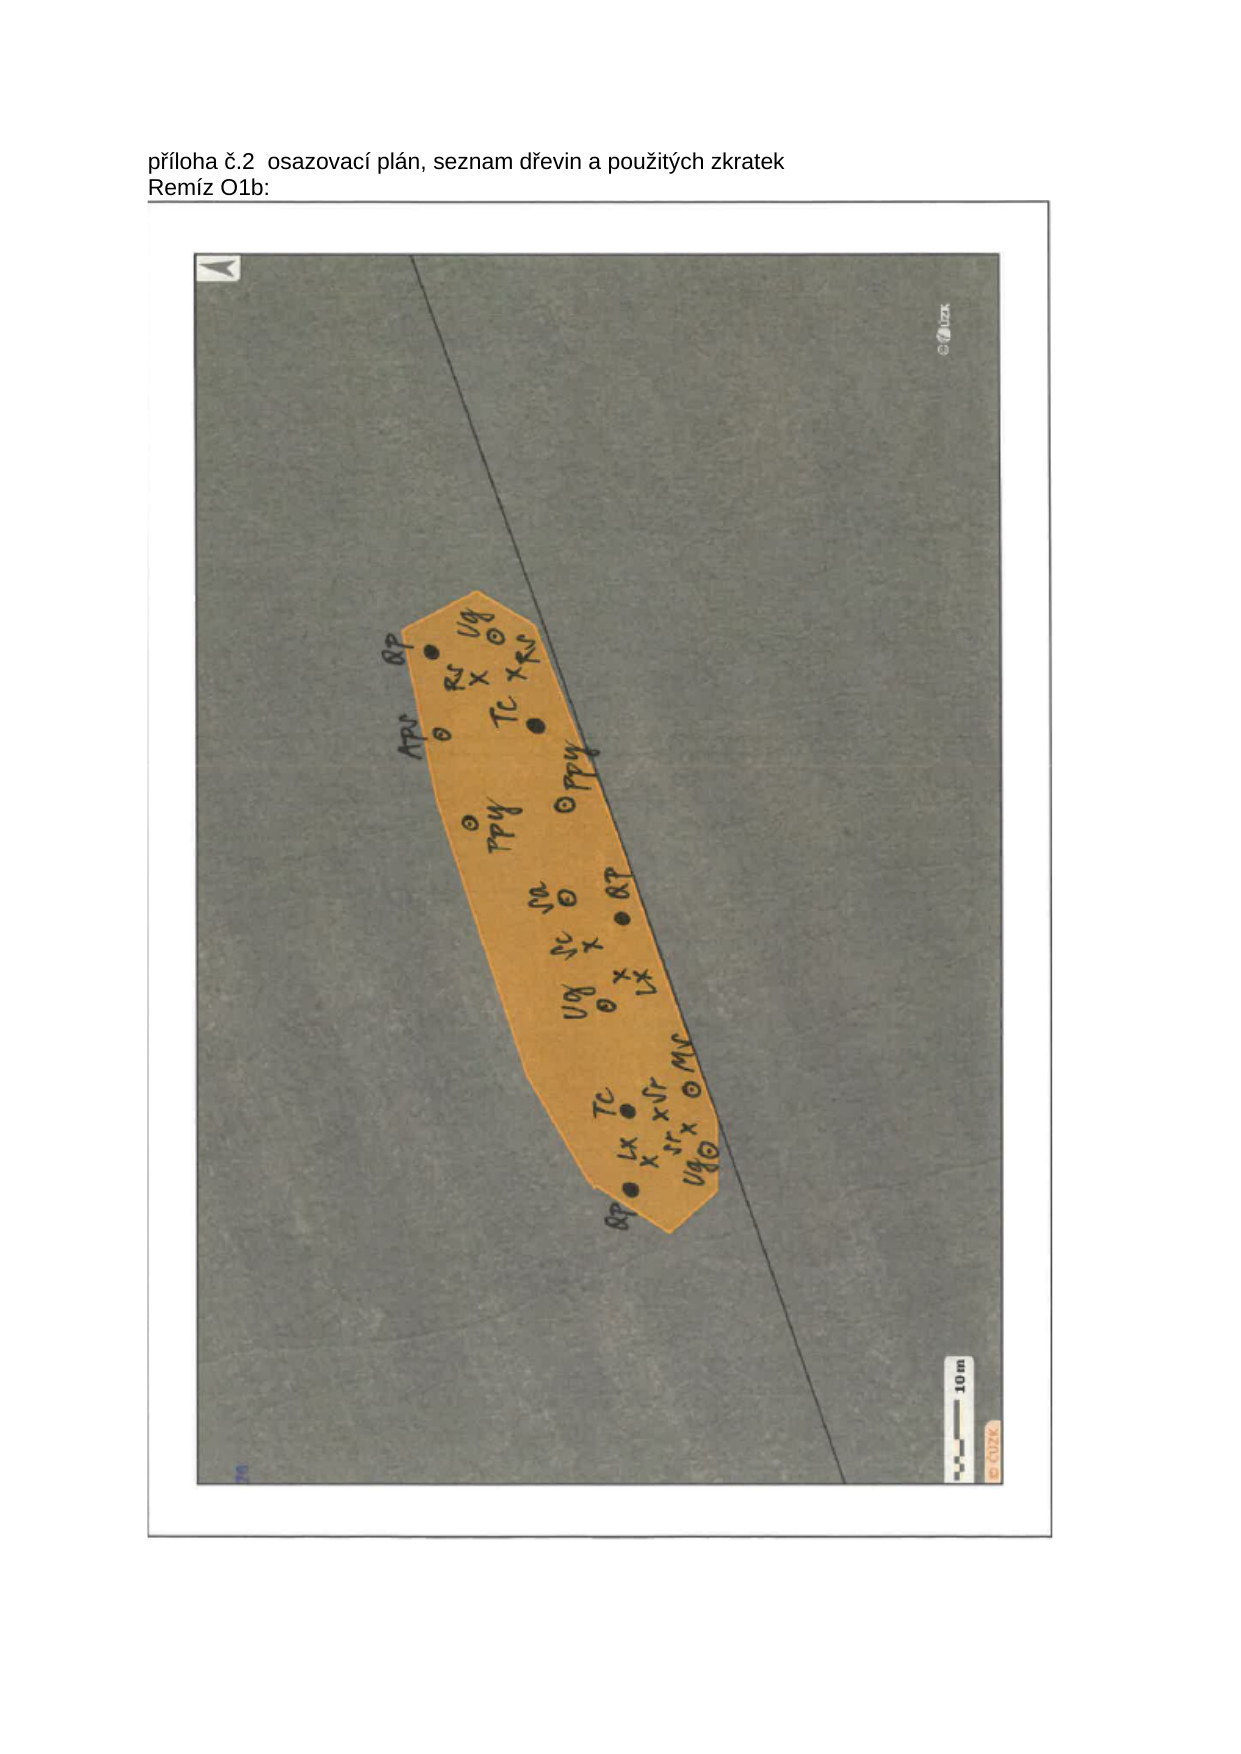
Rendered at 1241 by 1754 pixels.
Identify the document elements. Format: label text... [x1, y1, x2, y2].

text příloha č.2 osazovací plán, seznam dřevin a použitých zkratek [148, 148, 1093, 174]
text Remíz O1b: [148, 174, 1093, 200]
